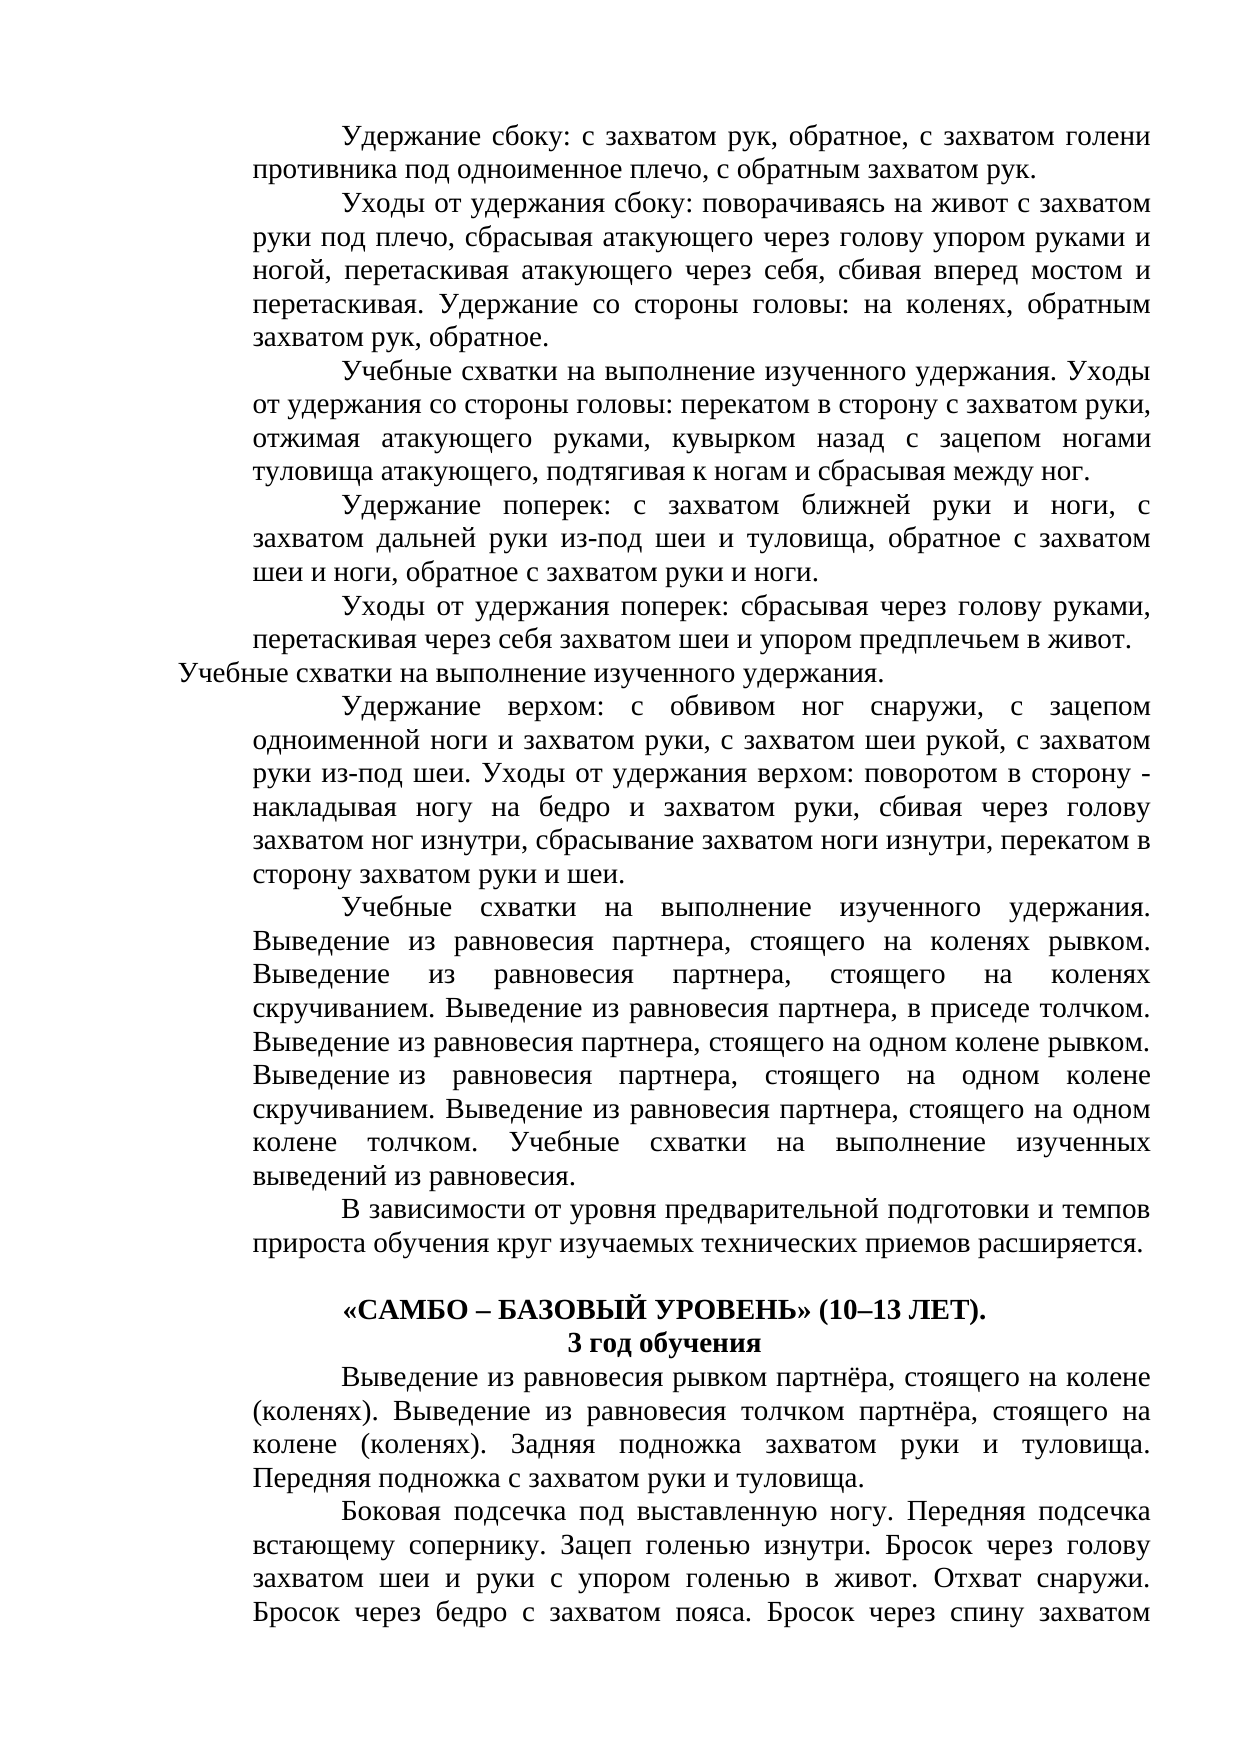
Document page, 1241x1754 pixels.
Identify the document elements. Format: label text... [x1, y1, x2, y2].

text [252, 1493, 1152, 1627]
text 3 год обучения [177, 1326, 1152, 1359]
text «САМБО – БАЗОВЫЙ УРОВЕНЬ» (10–13 ЛЕТ). [177, 1292, 1152, 1326]
text В зависимости от уровня предварительной подготовки и темпов прироста обучения круг изучаемых технических приемов расширяется. [252, 1191, 1152, 1258]
text Удержание поперек: с захватом ближней руки и ноги, с захватом дальней руки из-под шеи и туловища, обратное с захватом шеи и ноги, обратное с захватом руки и ноги. [252, 487, 1152, 588]
text Уходы от удержания сбоку: поворачиваясь на живот с захватом руки под плечо, сбрасывая атакующего через голову упором руками и ногой, перетаскивая атакующего через себя, сбивая вперед мостом и перетаскивая. Удержание со стороны головы: на коленях, обратным захватом рук, обратное. [252, 185, 1152, 353]
text Удержание верхом: с обвивом ног снаружи, с зацепом одноименной ноги и захватом руки, с захватом шеи рукой, с захватом руки из-под шеи. Уходы от удержания верхом: поворотом в сторону - накладывая ногу на бедро и захватом руки, сбивая через голову захватом ног изнутри, сбрасывание захватом ноги изнутри, перекатом в сторону захватом руки и шеи. [252, 688, 1152, 889]
text Выведение из равновесия рывком партнёра, стоящего на колене (коленях). Выведение из равновесия толчком партнёра, стоящего на колене (коленях). Задняя подножка захватом руки и туловища. Передняя подножка с захватом руки и туловища. [252, 1359, 1152, 1493]
text Учебные схватки на выполнение изученного удержания. [177, 655, 1152, 688]
text Учебные схватки на выполнение изученного удержания. Уходы от удержания со стороны головы: перекатом в сторону с захватом руки, отжимая атакующего руками, кувырком назад с зацепом ногами туловища атакующего, подтягивая к ногам и сбрасывая между ног. [252, 353, 1152, 487]
text Уходы от удержания поперек: сбрасывая через голову руками, перетаскивая через себя захватом шеи и упором предплечьем в живот. [252, 588, 1152, 655]
text Учебные схватки на выполнение изученного удержания. Выведение из равновесия партнера, стоящего на коленях рывком. Выведение из равновесия партнера, стоящего на коленях скручиванием. Выведение из равновесия партнера, в приседе толчком. Выведение из равновесия партнера, стоящего на одном колене рывком. Выведение из равновесия партнера, стоящего на одном колене скручиванием. Выведение из равновесия партнера, стоящего на одном колене толчком. Учебные схватки на выполнение изученных выведений из равновесия. [252, 889, 1152, 1191]
text Удержание сбоку: с захватом рук, обратное, с захватом голени противника под одноименное плечо, с обратным захватом рук. [252, 118, 1152, 185]
